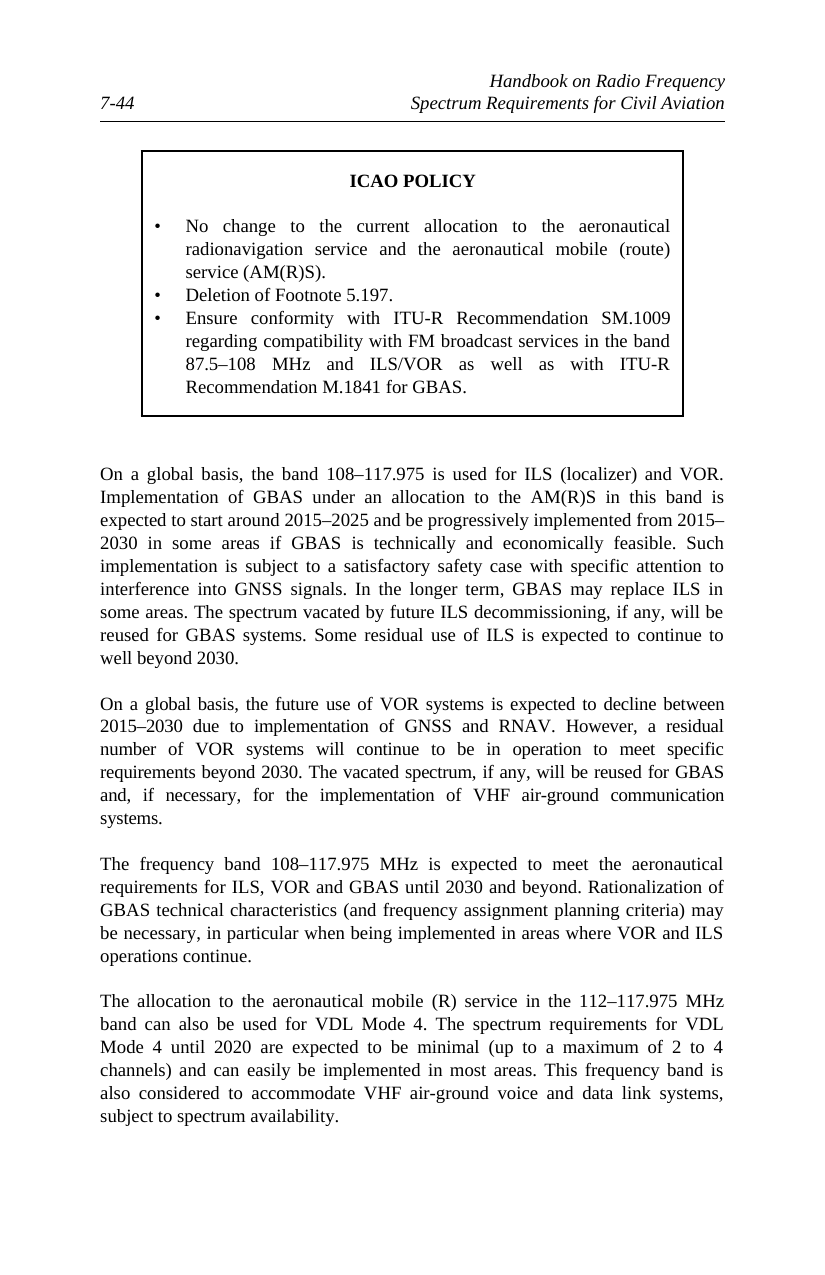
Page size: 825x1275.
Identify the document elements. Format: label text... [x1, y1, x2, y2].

text On a global basis, the future use of VOR systems is expected to decline between 2015–2030 due to implementation of GNSS and RNAV. However, a residual number of VOR systems will continue to be in operation to meet specific requirements beyond 2030. The vacated spectrum, if any, will be reused for GBAS and, if necessary, for the implementation of VHF air-ground communication systems. [100, 692, 725, 829]
text On a global basis, the band 108–117.975 is used for ILS (localizer) and VOR. Implementation of GBAS under an allocation to the AM(R)S in this band is expected to start around 2015–2025 and be progressively implemented from 2015–2030 in some areas if GBAS is technically and economically feasible. Such implementation is subject to a satisfactory safety case with specific attention to interference into GNSS signals. In the longer term, GBAS may replace ILS in some areas. The spectrum vacated by future ILS decommissioning, if any, will be reused for GBAS systems. Some residual use of ILS is expected to continue to well beyond 2030. [100, 462, 725, 669]
text The frequency band 108–117.975 MHz is expected to meet the aeronautical requirements for ILS, VOR and GBAS until 2030 and beyond. Rationalization of GBAS technical characteristics (and frequency assignment planning criteria) may be necessary, in particular when being implemented in areas where VOR and ILS operations continue. [100, 852, 725, 967]
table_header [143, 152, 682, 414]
text The allocation to the aeronautical mobile (R) service in the 112–117.975 MHz band can also be used for VDL Mode 4. The spectrum requirements for VDL Mode 4 until 2020 are expected to be minimal (up to a maximum of 2 to 4 channels) and can easily be implemented in most areas. This frequency band is also considered to accommodate VHF air-ground voice and data link systems, subject to spectrum availability. [100, 989, 725, 1127]
